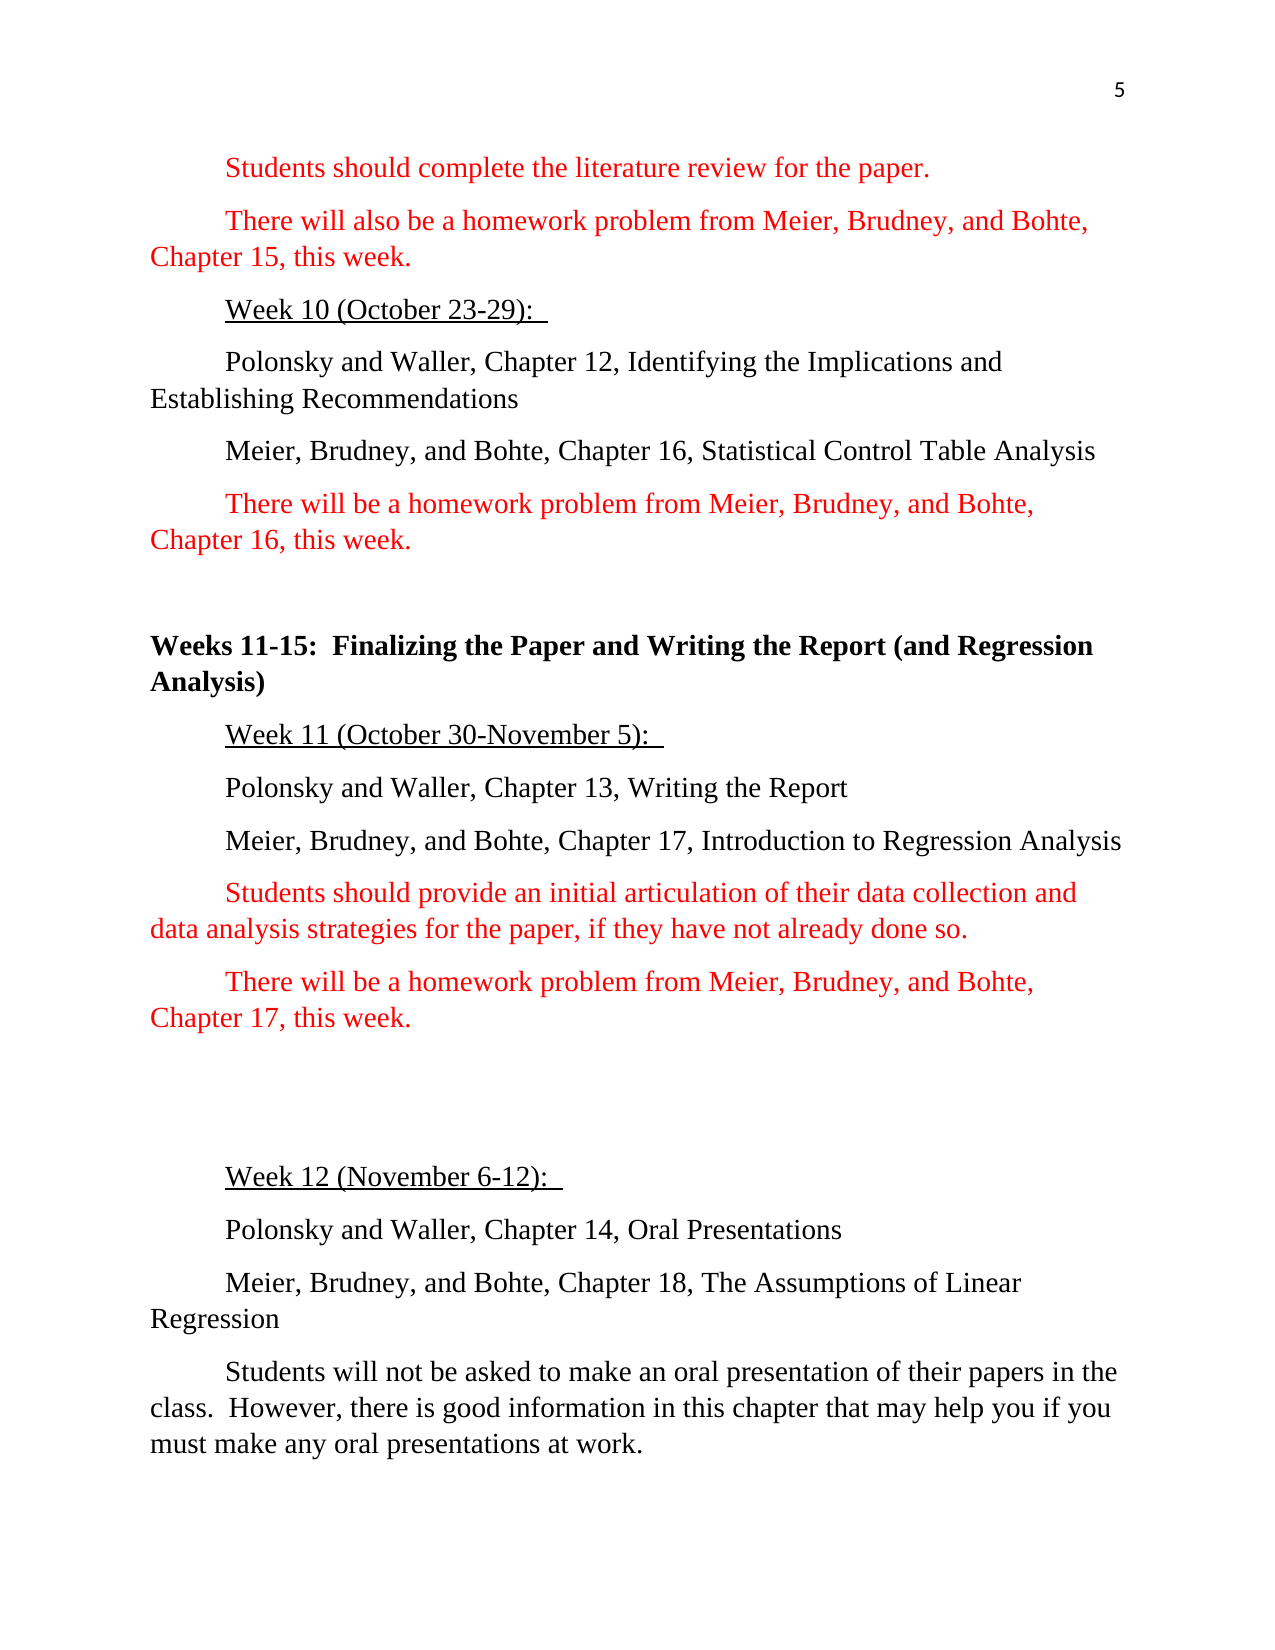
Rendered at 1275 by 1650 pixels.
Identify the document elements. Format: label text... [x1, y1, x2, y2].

text Week 11 (October 30-November 5): [150, 717, 1125, 751]
text Polonsky and Waller, Chapter 12, Identifying the Implications and Establishing Recommendations [150, 344, 1125, 414]
text There will be a homework problem from Meier, Brudney, and Bohte, Chapter 16, this week. [150, 486, 1125, 556]
text Meier, Brudney, and Bohte, Chapter 18, The Assumptions of Linear Regression [150, 1265, 1125, 1334]
text Week 12 (November 6-12): [150, 1159, 1125, 1193]
text There will also be a homework problem from Meier, Brudney, and Bohte, Chapter 15, this week. [150, 203, 1125, 272]
text Students should complete the literature review for the paper. [150, 150, 1125, 183]
text Meier, Brudney, and Bohte, Chapter 16, Statistical Control Table Analysis [150, 433, 1125, 467]
text Weeks 11-15: Finalizing the Paper and Writing the Report (and Regression Analysis) [150, 628, 1125, 698]
text Polonsky and Waller, Chapter 14, Oral Presentations [150, 1212, 1125, 1245]
text Students should provide an initial articulation of their data collection and data analysis strategies for the paper, if they have not already done so. [150, 876, 1125, 945]
text Polonsky and Waller, Chapter 13, Writing the Report [150, 770, 1125, 803]
text Students will not be asked to make an oral presentation of their papers in the class. However, there is good information in this chapter that may help you if you must make any oral presentations at work. [150, 1354, 1125, 1459]
text Week 10 (October 23-29): [150, 292, 1125, 325]
text Meier, Brudney, and Bohte, Chapter 17, Introduction to Regression Analysis [150, 823, 1125, 856]
text There will be a homework problem from Meier, Brudney, and Bohte, Chapter 17, this week. [150, 964, 1125, 1034]
